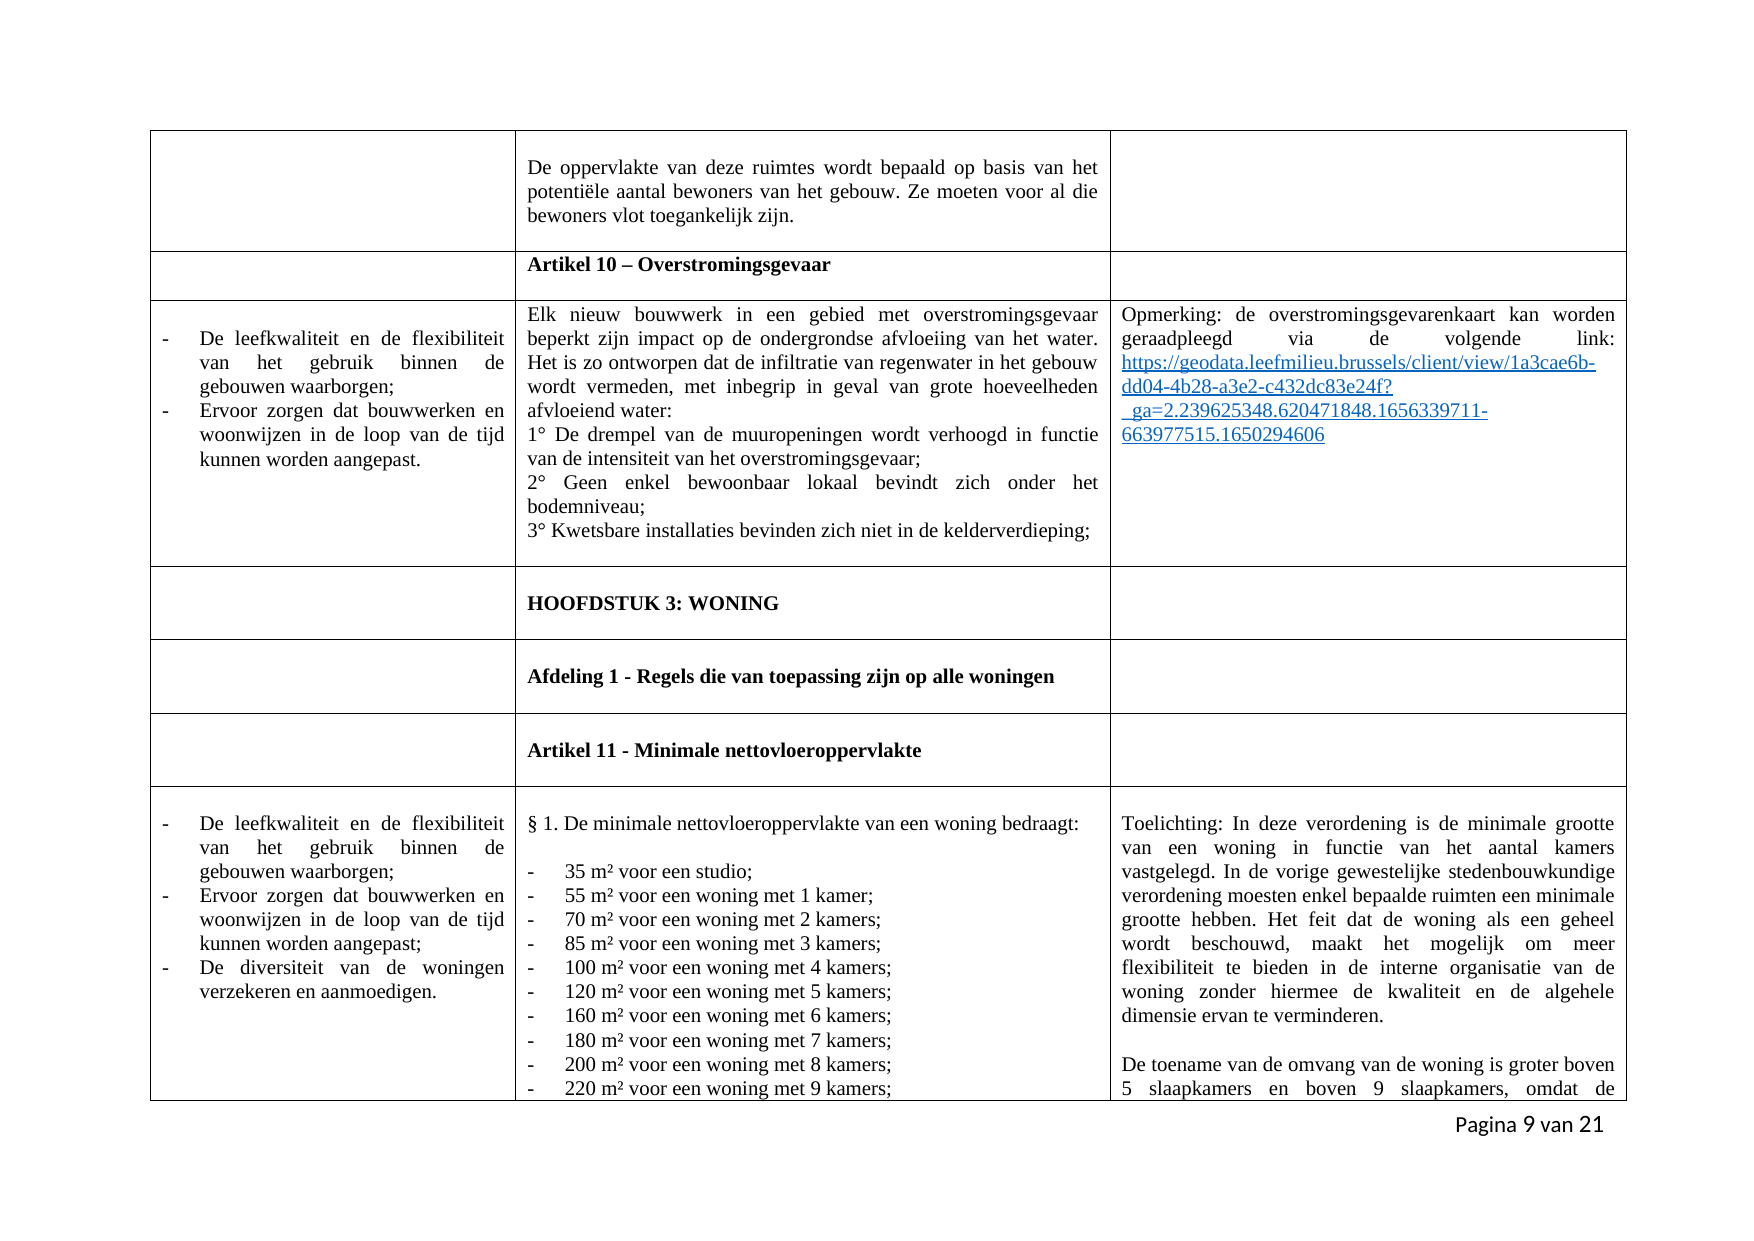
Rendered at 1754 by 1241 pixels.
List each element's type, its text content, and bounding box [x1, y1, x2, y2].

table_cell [516, 787, 1110, 1100]
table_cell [151, 787, 515, 1100]
table_cell De leefkwaliteit en de flexibiliteit van het gebruik binnen de gebouwen waarborgen; Ervoor zorgen dat bouwwerken en woonwijzen in de loop van de tijd kunnen worden aangepast. [151, 301, 515, 566]
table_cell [1111, 131, 1626, 251]
table_cell Artikel 10 – Overstromingsgevaar [516, 252, 1110, 300]
table_cell HOOFDSTUK 3: WONING [516, 567, 1110, 639]
table_cell Opmerking: de overstromingsgevarenkaart kan worden geraadpleegd via de volgende link: https://geodata.leefmilieu.brussels/client/view/1a3cae6b-dd04-4b28-a3e2-c432dc83e24f?_ga=2.239625348.620471848.1656339711-663977515.1650294606 [1111, 301, 1626, 566]
table_cell [151, 714, 515, 786]
table_cell [1111, 640, 1626, 713]
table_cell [1111, 787, 1626, 1100]
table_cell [151, 131, 515, 251]
table_cell [151, 640, 515, 713]
table_cell [1111, 567, 1626, 639]
table_cell [151, 252, 515, 300]
table_cell [1111, 252, 1626, 300]
table_cell Artikel 11 - Minimale nettovloeroppervlakte [516, 714, 1110, 786]
table_cell Elk nieuw bouwwerk in een gebied met overstromingsgevaar beperkt zijn impact op de ondergrondse afvloeiing van het water. Het is zo ontworpen dat de infiltratie van regenwater in het gebouw wordt vermeden, met inbegrip in geval van grote hoeveelheden afvloeiend water: 1° De drempel van de muuropeningen wordt verhoogd in functie van de intensiteit van het overstromingsgevaar; 2° Geen enkel bewoonbaar lokaal bevindt zich onder het bodemniveau; 3° Kwetsbare installaties bevinden zich niet in de kelderverdieping; [516, 301, 1110, 566]
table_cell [516, 131, 1110, 251]
table_cell Afdeling 1 - Regels die van toepassing zijn op alle woningen [516, 640, 1110, 713]
table_cell [151, 567, 515, 639]
table_cell [1111, 714, 1626, 786]
